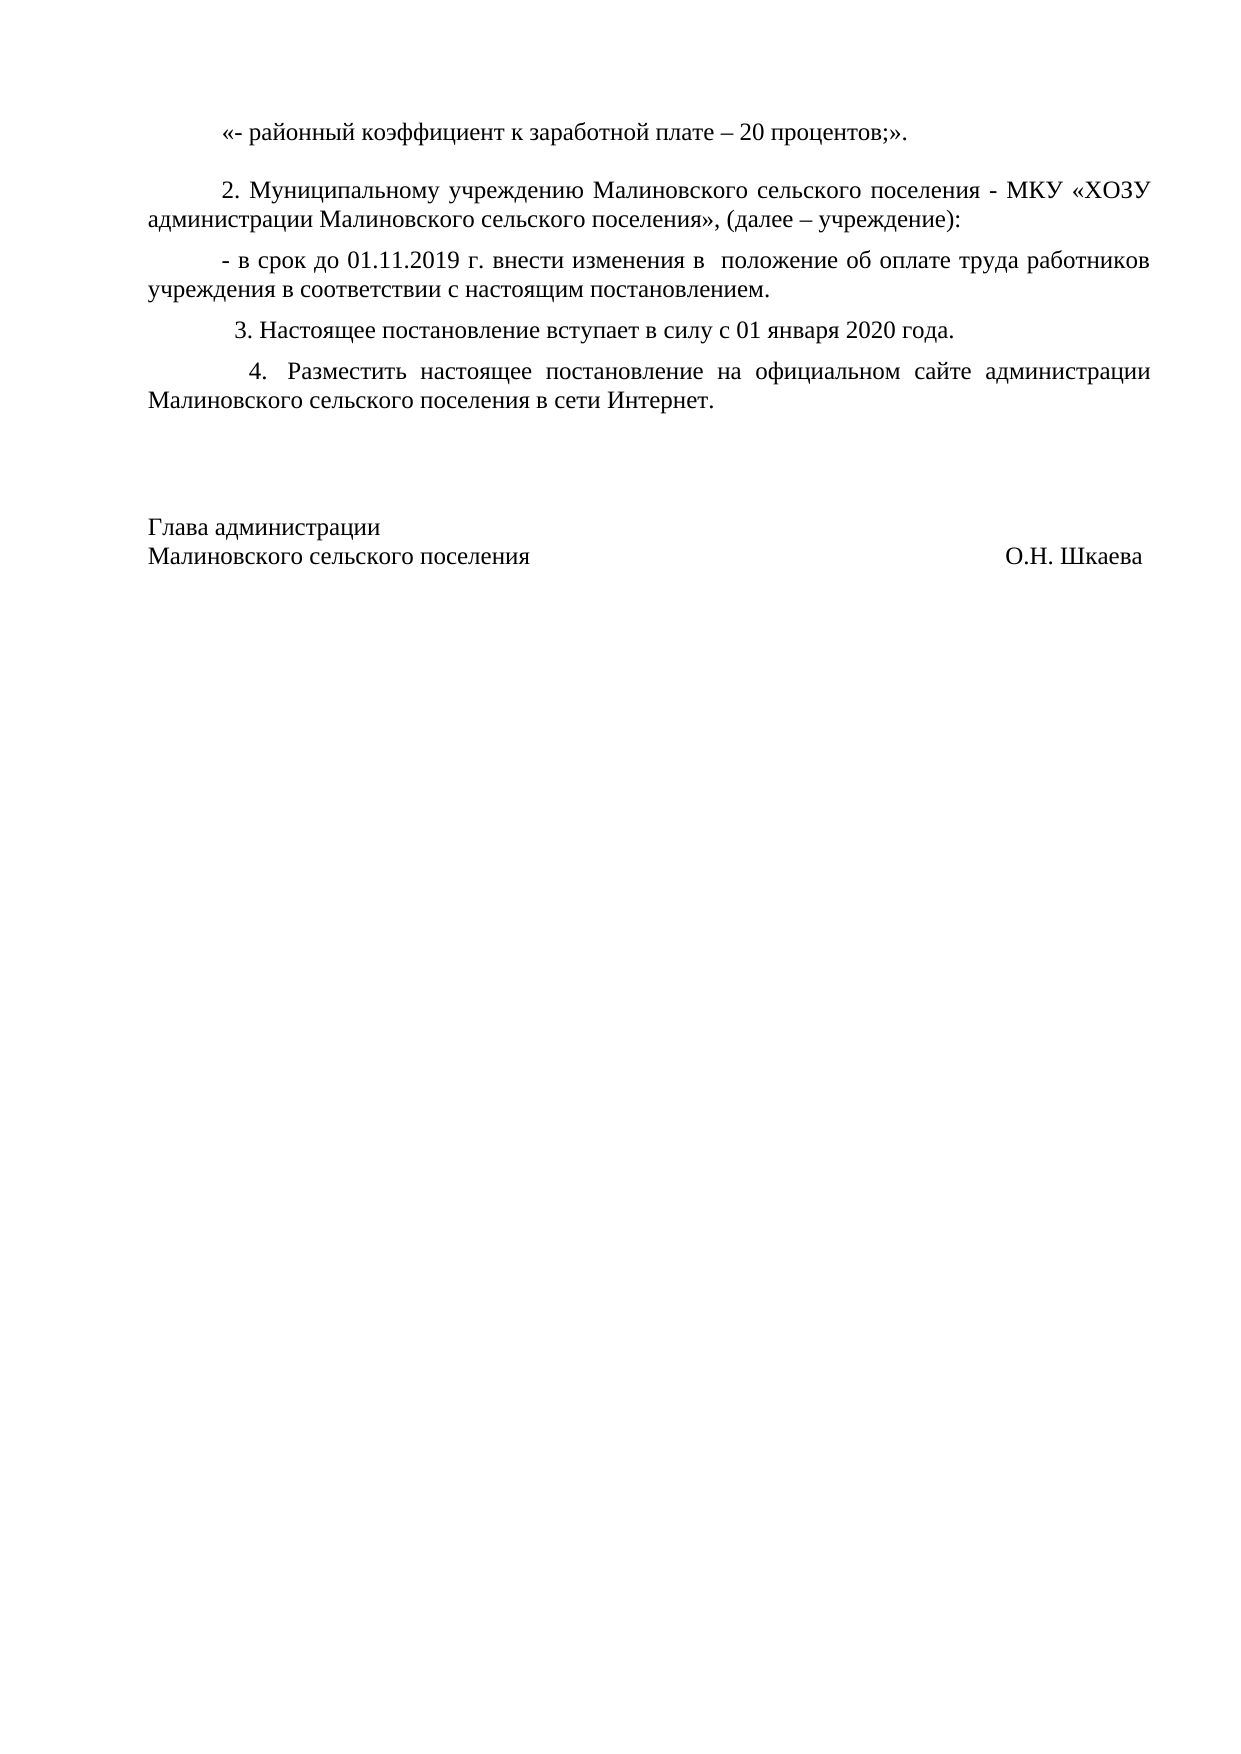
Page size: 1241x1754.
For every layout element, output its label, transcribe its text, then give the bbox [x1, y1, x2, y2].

text 2. Муниципальному учреждению Малиновского сельского поселения - МКУ «ХОЗУ администрации Малиновского сельского поселения», (далее – учреждение): [148, 175, 1152, 232]
text 3. Настоящее постановление вступает в силу с 01 января 2020 года. [148, 315, 1152, 344]
text Малиновского сельского поселения О.Н. Шкаева [148, 541, 1152, 570]
text - в срок до 01.11.2019 г. внести изменения в положение об оплате труда работников учреждения в соответствии с настоящим постановлением. [148, 245, 1152, 302]
text Глава администрации [148, 512, 1152, 541]
text 4. Разместить настоящее постановление на официальном сайте администрации Малиновского сельского поселения в сети Интернет. [148, 356, 1152, 414]
text «- районный коэффициент к заработной плате – 20 процентов;». [148, 117, 1152, 146]
